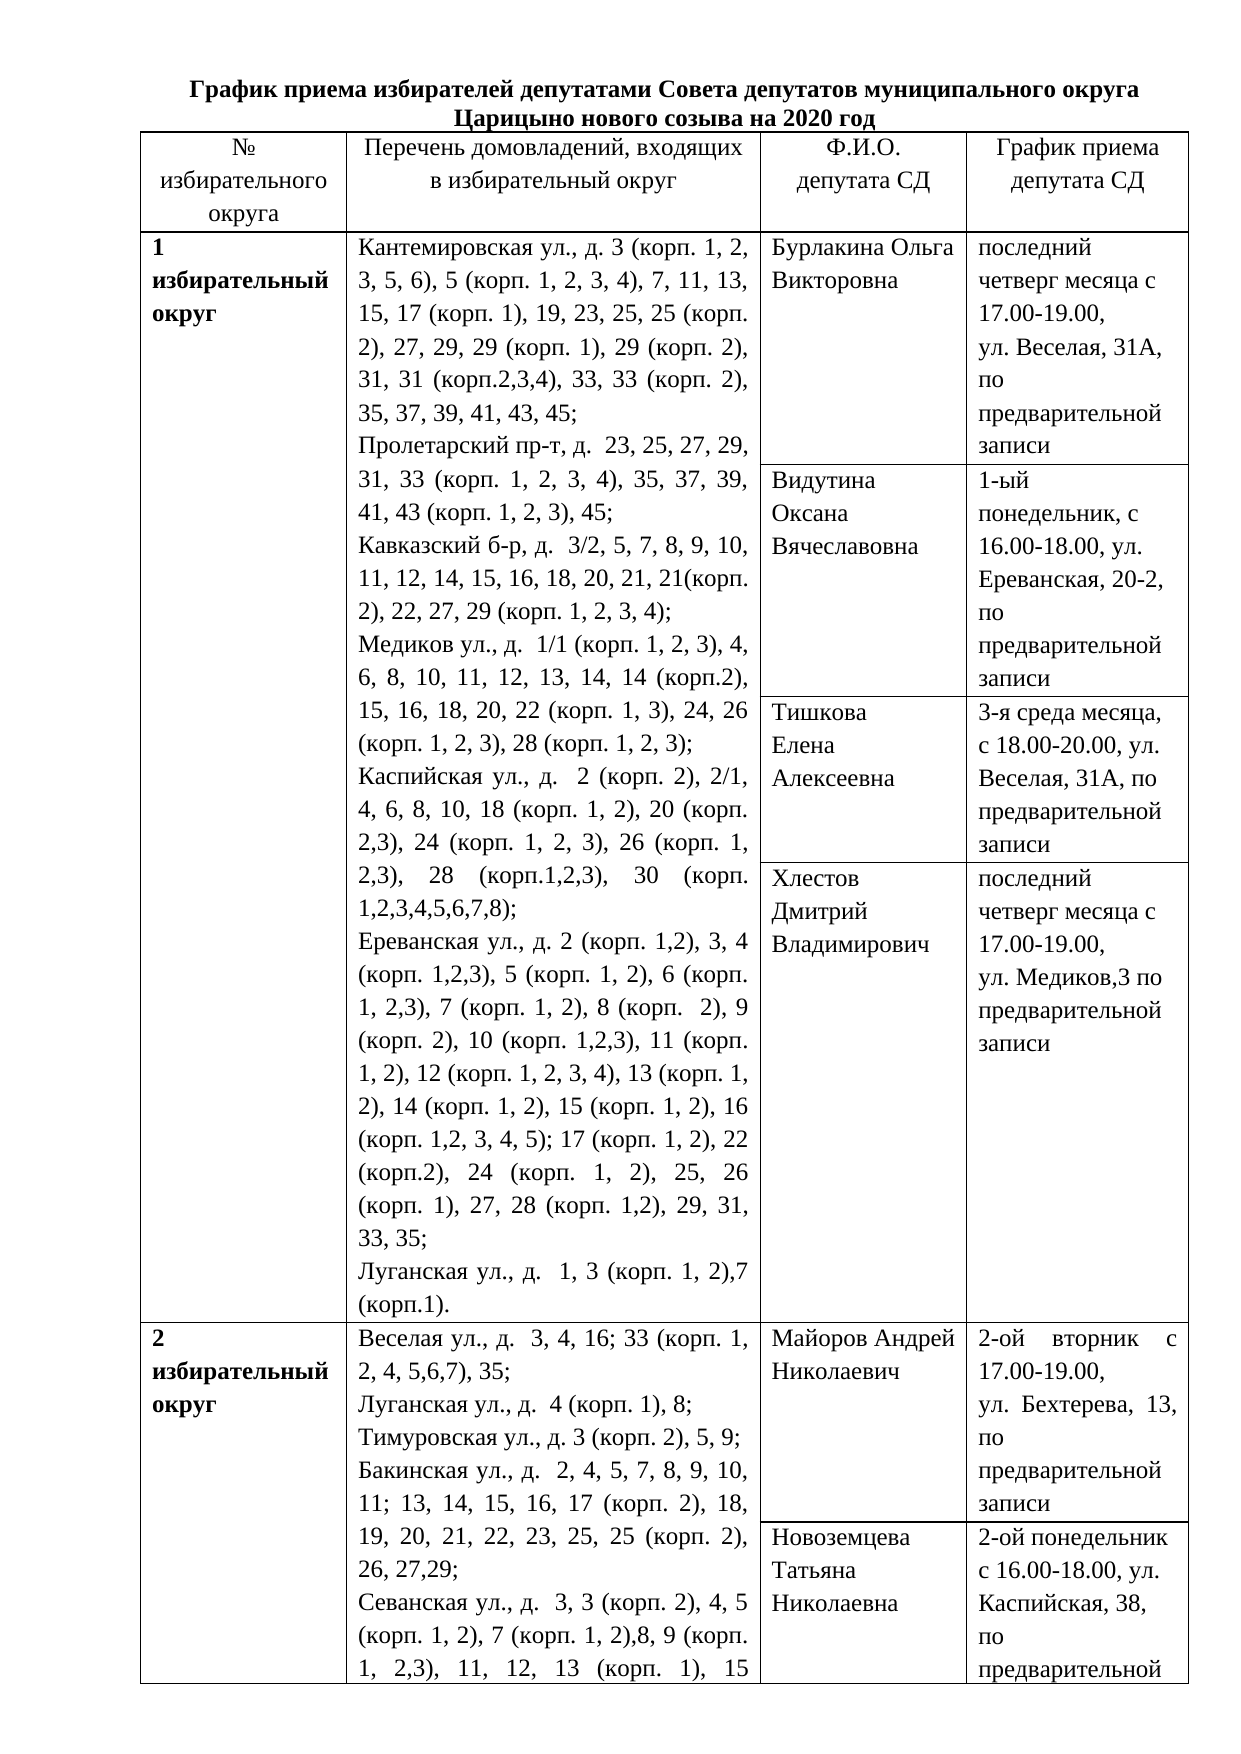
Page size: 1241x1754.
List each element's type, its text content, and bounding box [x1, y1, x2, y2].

text График приема избирателей депутатами Совета депутатов муниципального округа Царицыно нового созыва на 2020 год [177, 74, 1152, 131]
table_header График приема депутата СД [967, 133, 1188, 231]
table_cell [761, 1523, 966, 1683]
table_cell 1 избирательный округ [141, 233, 346, 1322]
table_cell Бурлакина Ольга Викторовна [761, 233, 966, 464]
table_cell последний четверг месяца с 17.00-19.00, ул. Веселая, 31А, по предварительной записи [967, 233, 1188, 464]
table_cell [967, 1523, 1188, 1683]
table_cell последний четверг месяца с 17.00-19.00, ул. Медиков,3 по предварительной записи [967, 863, 1188, 1322]
table_cell Веселая ул., д. 3, 4, 16; 33 (корп. 1, 2, 4, 5,6,7), 35; Луганская ул., д. 4 (корп. 1), 8; Тимуровская ул., д. 3 (корп. 2), 5, 9; Бакинская ул., д. 2, 4, 5, 7, 8, 9, 10, 11; 13, 14, 15, 16, 17 (корп. 2), 18, 19, 20, 21, 22, 23, 25, 25 (корп. 2), 26, 27,29; Севанская ул., д. 3, 3 (корп. 2), 4, 5 (корп. 1, 2), 7 (корп. 1, 2),8, 9 (корп. 1, 2,3), 11, 12, 13 (корп. 1), 15 (корп.1), 17, 19 (корп. 1, 2, 3), 21 (корп. 1, 2), 23, 25/31, 38, 46 (корп.1,2,3,4), 48, 50 (корп.1), 52 (корп. 1, 2), 54 (корп.1), 114/51, 56 (корп. 1, 2, 3), 58, 60; Товарищеская ул., д.6; Бехтерева ул., д. 3 (корп.1,2), 5, 7 (корп. 1,2,3), 9 (корп. 1, 2, 3), 11 (корп. 1, 2), 13 (корп. 1), 15, 25/49, 31 (корп. 2, 3, 4), 33, 35 (корп. 1, 2, 3), 37 (корп. 1, 2, 3, 4), 39 (корп. 1, 2, 3), 41 (корп. 1, 2, 3, 4), 43 (корп. 1, 2), 45 (корп. 1, 2), 47 (корп. 1, 2), 49 (корп. 2, 3), 51 (корп. 2). Кавказский б-р, д. 34 (корп. 1, 2), 35/2 (корп. 1,2,3,4); 36, 37, 38, 39 (корп. 1, 2), 40 (корп. 1, 2), 41 (корп. 1, 2), 42 (корп. 1, 2), 44 (корп. 1, 2, 3), 46 (корп. 1, 2, 3), 47 (корп. 1, 2), 50. Пролетарский пр-т, д. 14/49 (корп. 1, 2, 3), 16 (корп. 1, 2, 3), 18 (корп. 1, 2, 3, 4), 22, 26 (корп. 1, 2, 3, 4), 28. Кантемировская ул., д. 53 (корп. 1). [347, 1323, 760, 1683]
table_cell Хлестов Дмитрий Владимирович [761, 863, 966, 1322]
table_cell Тишкова Елена Алексеевна [761, 697, 966, 862]
table_cell Майоров Андрей Николаевич [761, 1323, 966, 1521]
table_cell 3-я среда месяца, с 18.00-20.00, ул. Веселая, 31А, по предварительной записи [967, 697, 1188, 862]
table_cell 2-ой вторник с 17.00-19.00, ул. Бехтерева, 13, по предварительной записи [967, 1323, 1188, 1521]
table_header Перечень домовладений, входящих в избирательный округ [347, 133, 760, 231]
table_header Ф.И.О. депутата СД [761, 133, 966, 231]
table_header № избирательного округа [141, 133, 346, 231]
table_cell Видутина Оксана Вячеславовна [761, 465, 966, 696]
table_cell 2 избирательный округ [141, 1323, 346, 1683]
table_cell 1-ый понедельник, с 16.00-18.00, ул. Ереванская, 20-2, по предварительной записи [967, 465, 1188, 696]
table_cell Кантемировская ул., д. 3 (корп. 1, 2, 3, 5, 6), 5 (корп. 1, 2, 3, 4), 7, 11, 13, 15, 17 (корп. 1), 19, 23, 25, 25 (корп. 2), 27, 29, 29 (корп. 1), 29 (корп. 2), 31, 31 (корп.2,3,4), 33, 33 (корп. 2), 35, 37, 39, 41, 43, 45; Пролетарский пр-т, д. 23, 25, 27, 29, 31, 33 (корп. 1, 2, 3, 4), 35, 37, 39, 41, 43 (корп. 1, 2, 3), 45; Кавказский б-р, д. 3/2, 5, 7, 8, 9, 10, 11, 12, 14, 15, 16, 18, 20, 21, 21(корп. 2), 22, 27, 29 (корп. 1, 2, 3, 4); Медиков ул., д. 1/1 (корп. 1, 2, 3), 4, 6, 8, 10, 11, 12, 13, 14, 14 (корп.2), 15, 16, 18, 20, 22 (корп. 1, 3), 24, 26 (корп. 1, 2, 3), 28 (корп. 1, 2, 3); Каспийская ул., д. 2 (корп. 2), 2/1, 4, 6, 8, 10, 18 (корп. 1, 2), 20 (корп. 2,3), 24 (корп. 1, 2, 3), 26 (корп. 1, 2,3), 28 (корп.1,2,3), 30 (корп. 1,2,3,4,5,6,7,8); Ереванская ул., д. 2 (корп. 1,2), 3, 4 (корп. 1,2,3), 5 (корп. 1, 2), 6 (корп. 1, 2,3), 7 (корп. 1, 2), 8 (корп. 2), 9 (корп. 2), 10 (корп. 1,2,3), 11 (корп. 1, 2), 12 (корп. 1, 2, 3, 4), 13 (корп. 1, 2), 14 (корп. 1, 2), 15 (корп. 1, 2), 16 (корп. 1,2, 3, 4, 5); 17 (корп. 1, 2), 22 (корп.2), 24 (корп. 1, 2), 25, 26 (корп. 1), 27, 28 (корп. 1,2), 29, 31, 33, 35; Луганская ул., д. 1, 3 (корп. 1, 2),7 (корп.1). [347, 233, 760, 1322]
